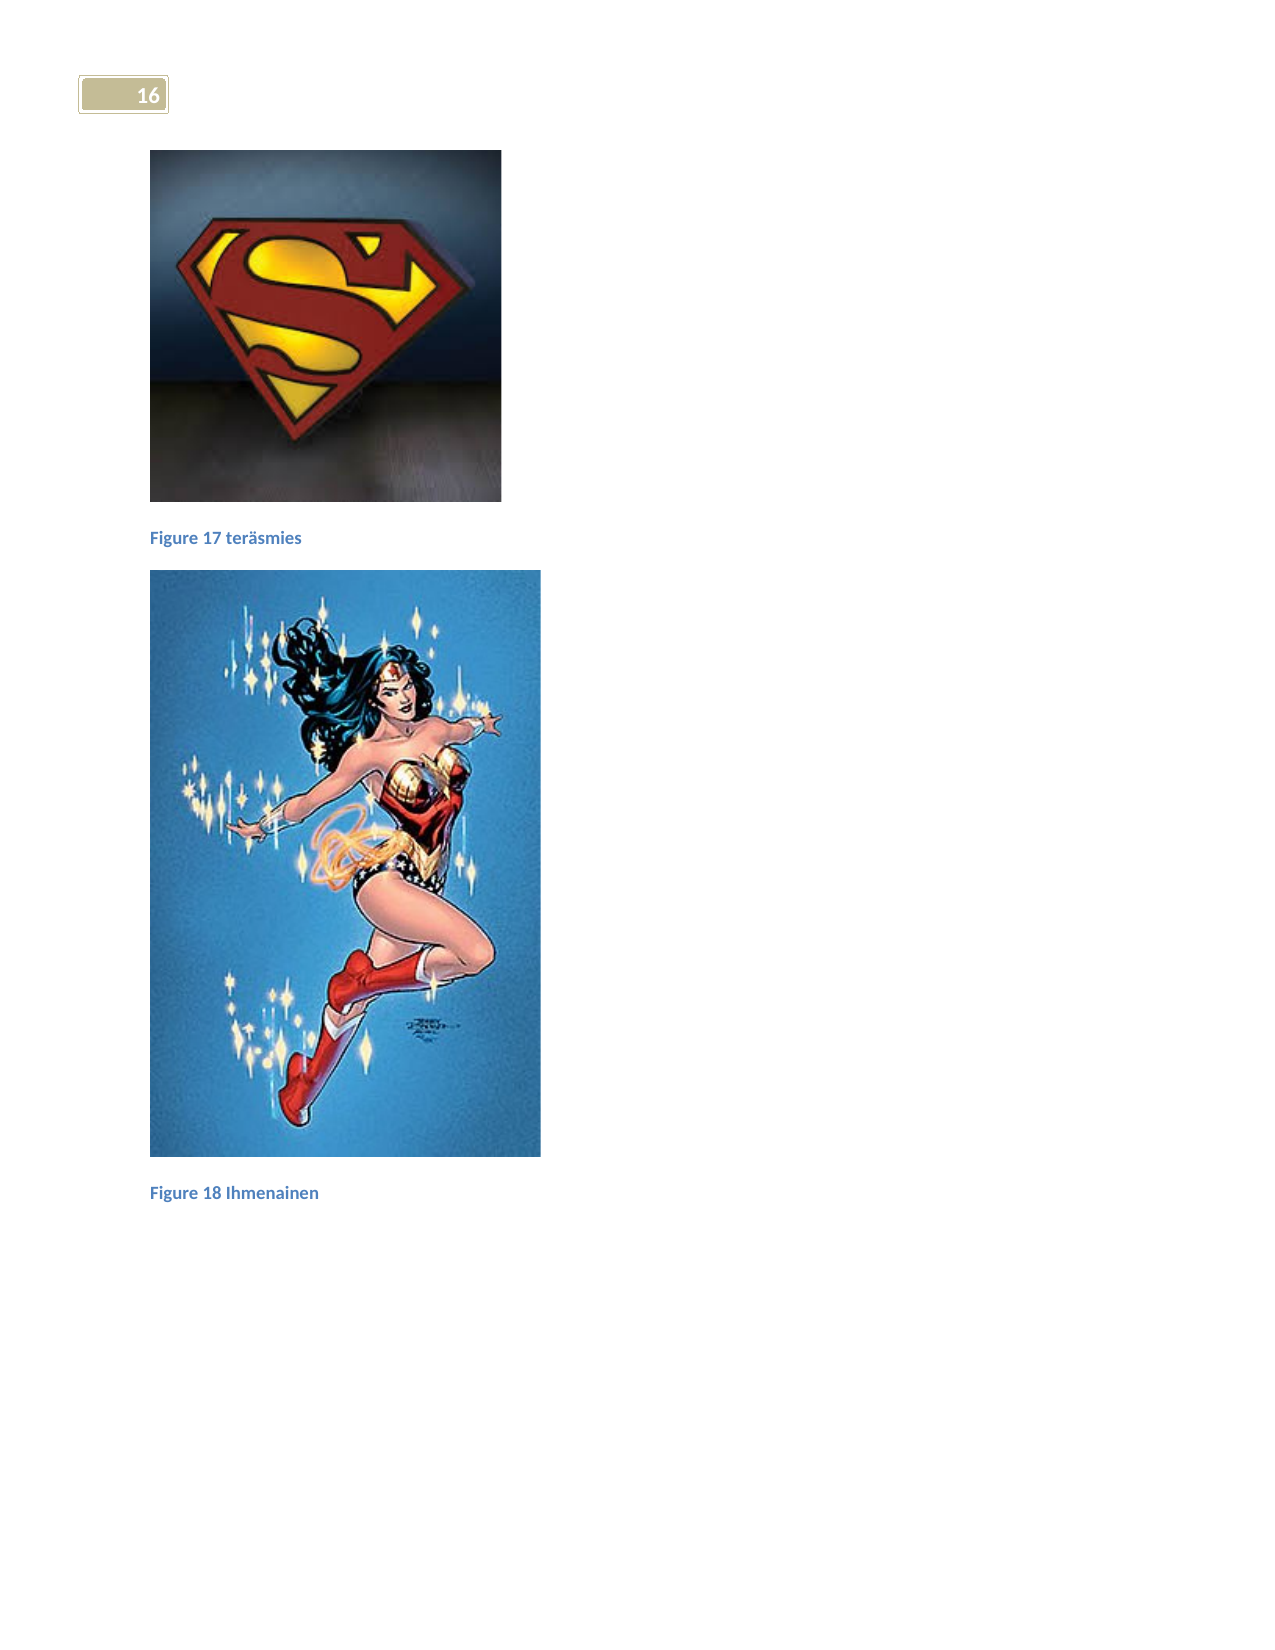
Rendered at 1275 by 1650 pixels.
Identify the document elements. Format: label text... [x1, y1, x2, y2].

picture [150, 570, 541, 1157]
picture [150, 150, 502, 502]
